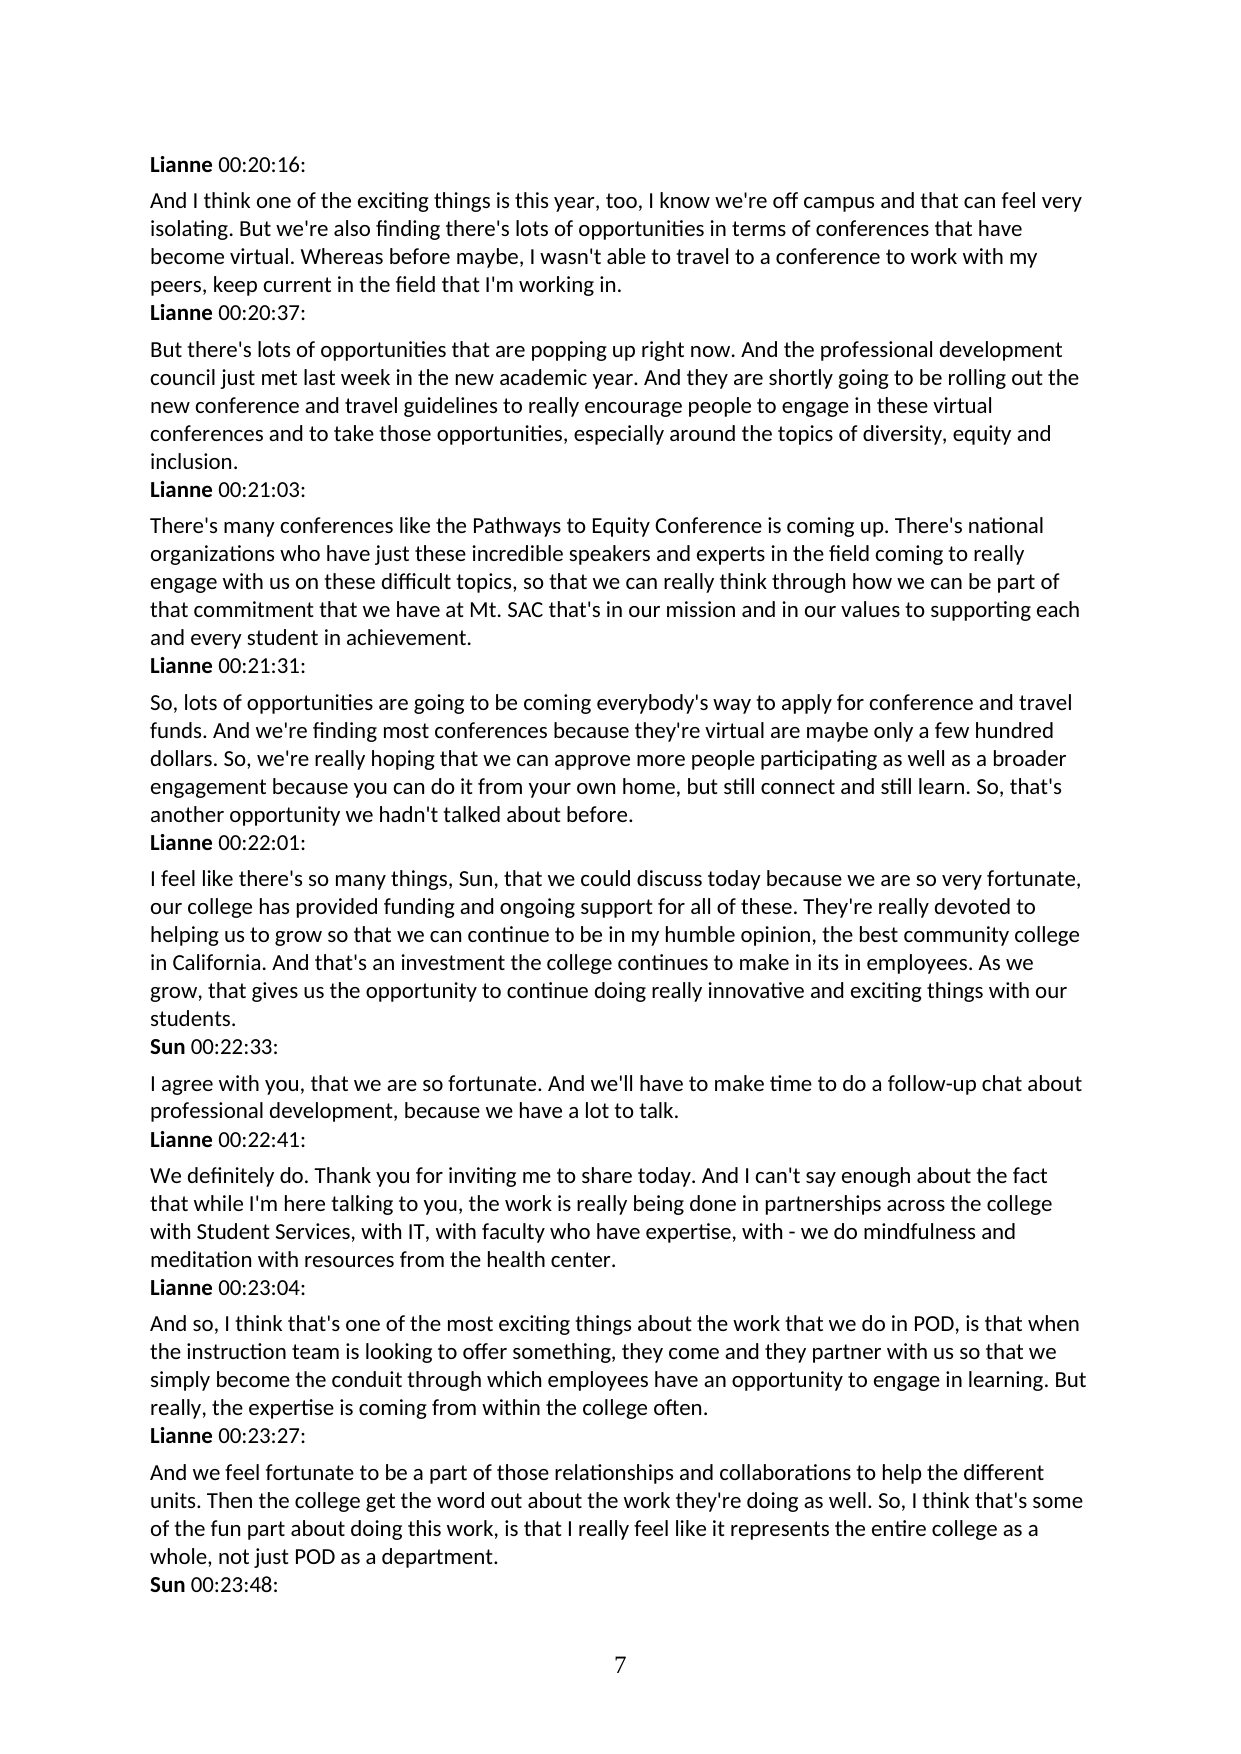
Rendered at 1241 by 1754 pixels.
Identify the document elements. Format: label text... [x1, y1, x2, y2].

text Sun 00:22:33: [150, 1032, 1090, 1060]
text Lianne 00:23:27: [150, 1422, 1090, 1449]
text Lianne 00:21:31: [150, 651, 1090, 679]
text We definitely do. Thank you for inviting me to share today. And I can't say enough about the fact that while I'm here talking to you, the work is really being done in partnerships across the college with Student Services, with IT, with faculty who have expertise, with - we do mindfulness and meditation with resources from the health center. [150, 1161, 1090, 1273]
text Lianne 00:22:41: [150, 1125, 1090, 1153]
text And we feel fortunate to be a part of those relationships and collaborations to help the different units. Then the college get the word out about the work they're doing as well. So, I think that's some of the fun part about doing this work, is that I really feel like it represents the entire college as a whole, not just POD as a department. [150, 1458, 1090, 1570]
text Lianne 00:20:16: [150, 150, 1090, 178]
text Lianne 00:21:03: [150, 475, 1090, 503]
text Lianne 00:20:37: [150, 298, 1090, 326]
text Lianne 00:23:04: [150, 1273, 1090, 1301]
text So, lots of opportunities are going to be coming everybody's way to apply for conference and travel funds. And we're finding most conferences because they're virtual are maybe only a few hundred dollars. So, we're really hoping that we can approve more people participating as well as a broader engagement because you can do it from your own home, but still connect and still learn. So, that's another opportunity we hadn't talked about before. [150, 688, 1090, 828]
text But there's lots of opportunities that are popping up right now. And the professional development council just met last week in the new academic year. And they are shortly going to be rolling out the new conference and travel guidelines to really encourage people to engage in these virtual conferences and to take those opportunities, especially around the topics of diversity, equity and inclusion. [150, 335, 1090, 475]
text I feel like there's so many things, Sun, that we could discuss today because we are so very fortunate, our college has provided funding and ongoing support for all of these. They're really devoted to helping us to grow so that we can continue to be in my humble opinion, the best community college in California. And that's an investment the college continues to make in its in employees. As we grow, that gives us the opportunity to continue doing really innovative and exciting things with our students. [150, 864, 1090, 1032]
text Sun 00:23:48: [150, 1570, 1090, 1598]
text There's many conferences like the Pathways to Equity Conference is coming up. There's national organizations who have just these incredible speakers and experts in the field coming to really engage with us on these difficult topics, so that we can really think through how we can be part of that commitment that we have at Mt. SAC that's in our mission and in our values to supporting each and every student in achievement. [150, 511, 1090, 651]
text I agree with you, that we are so fortunate. And we'll have to make time to do a follow-up chat about professional development, because we have a lot to talk. [150, 1069, 1090, 1125]
text And so, I think that's one of the most exciting things about the work that we do in POD, is that when the instruction team is looking to offer something, they come and they partner with us so that we simply become the conduit through which employees have an opportunity to engage in learning. But really, the expertise is coming from within the college often. [150, 1309, 1090, 1422]
text And I think one of the exciting things is this year, too, I know we're off campus and that can feel very isolating. But we're also finding there's lots of opportunities in terms of conferences that have become virtual. Whereas before maybe, I wasn't able to travel to a conference to work with my peers, keep current in the field that I'm working in. [150, 186, 1090, 298]
text Lianne 00:22:01: [150, 828, 1090, 856]
